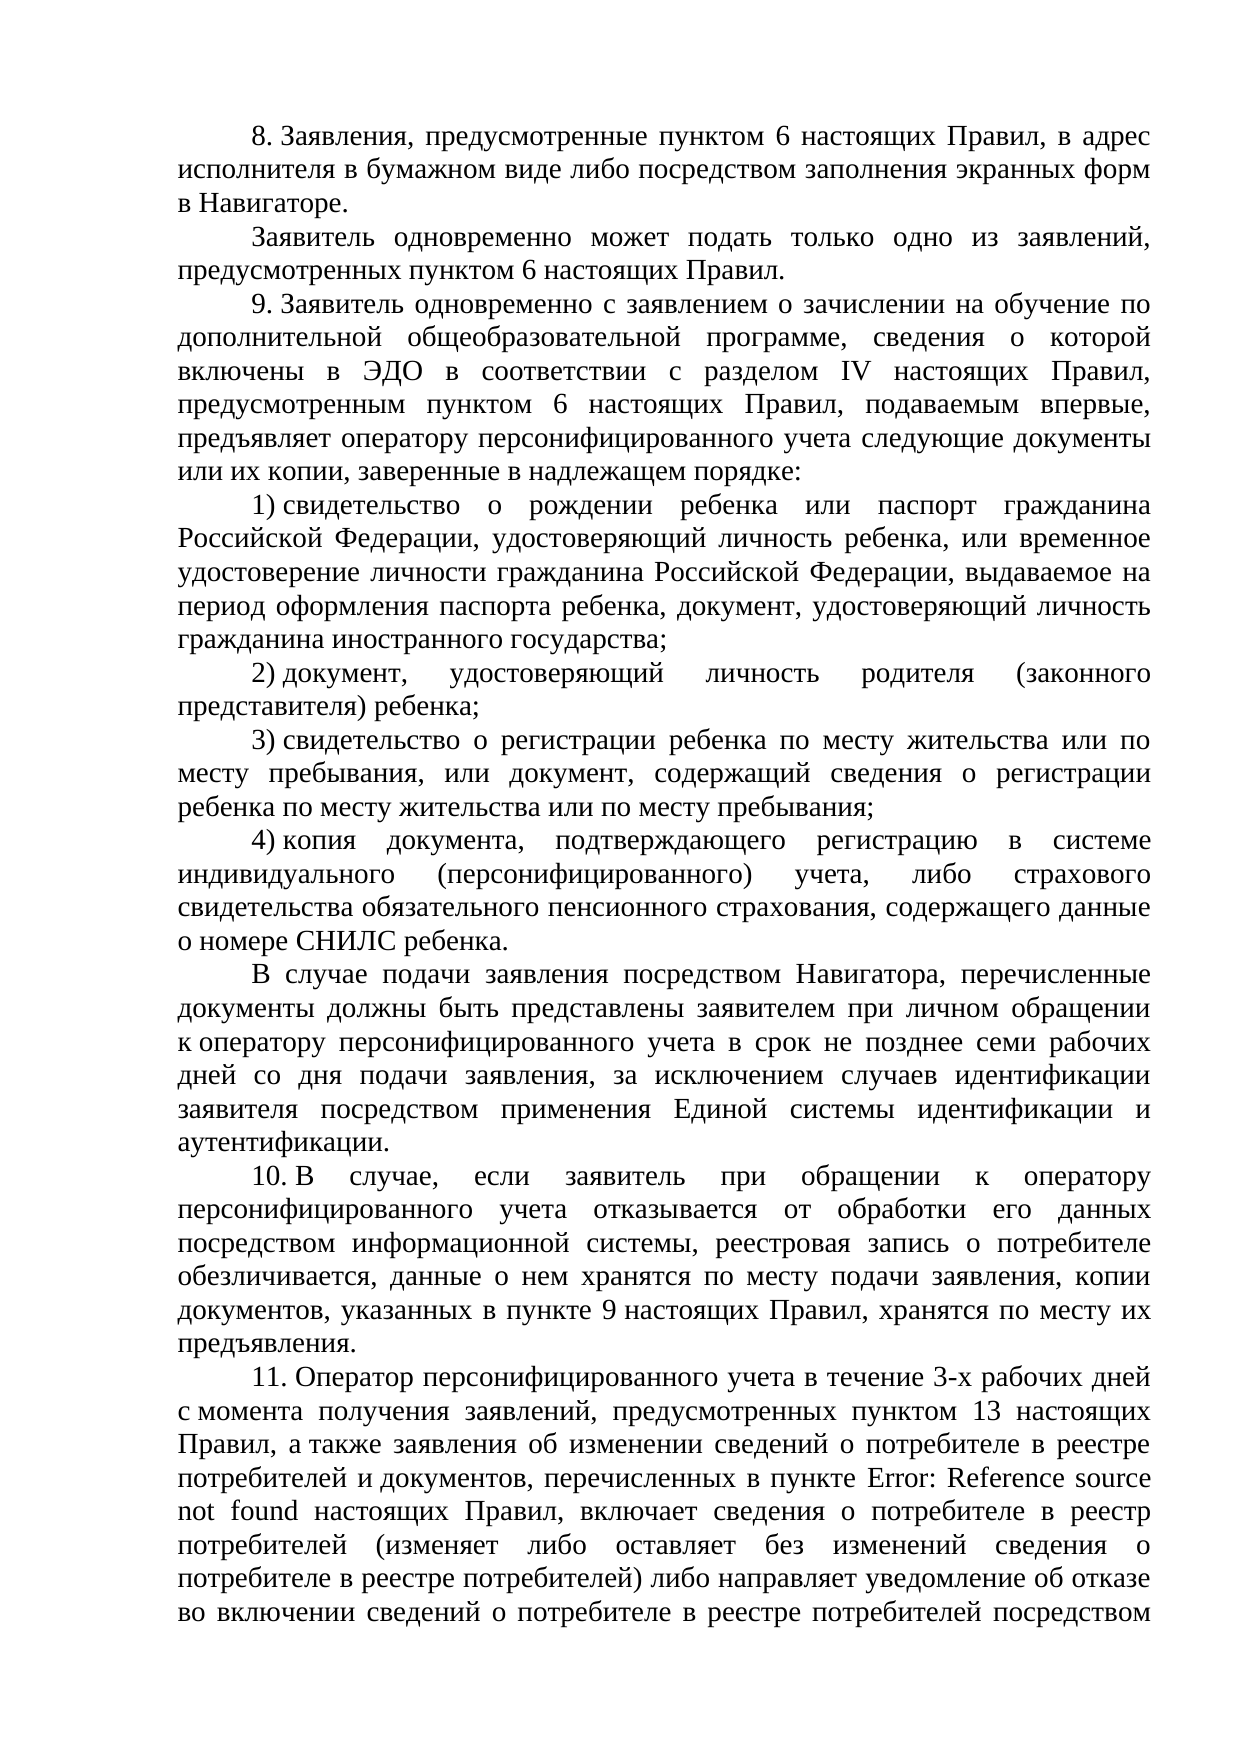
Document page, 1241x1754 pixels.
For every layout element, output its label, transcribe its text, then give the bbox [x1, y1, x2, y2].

text 8. Заявления, предусмотренные пунктом 6 настоящих Правил, в адрес исполнителя в бумажном виде либо посредством заполнения экранных форм в Навигаторе. [177, 118, 1152, 219]
text В случае подачи заявления посредством Навигатора, перечисленные документы должны быть представлены заявителем при личном обращении к оператору персонифицированного учета в срок не позднее семи рабочих дней со дня подачи заявления, за исключением случаев идентификации заявителя посредством применения Единой системы идентификации и аутентификации. [177, 957, 1152, 1158]
text 10. В случае, если заявитель при обращении к оператору персонифицированного учета отказывается от обработки его данных посредством информационной системы, реестровая запись о потребителе обезличивается, данные о нем хранятся по месту подачи заявления, копии документов, указанных в пункте 9 настоящих Правил, хранятся по месту их предъявления. [177, 1158, 1152, 1359]
text 9. Заявитель одновременно с заявлением о зачислении на обучение по дополнительной общеобразовательной программе, сведения о которой включены в ЭДО в соответствии с разделом IV настоящих Правил, предусмотренным пунктом 6 настоящих Правил, подаваемым впервые, предъявляет оператору персонифицированного учета следующие документы или их копии, заверенные в надлежащем порядке: [177, 286, 1152, 487]
text 4) копия документа, подтверждающего регистрацию в системе индивидуального (персонифицированного) учета, либо страхового свидетельства обязательного пенсионного страхования, содержащего данные о номере СНИЛС ребенка. [177, 822, 1152, 957]
text Заявитель одновременно может подать только одно из заявлений, предусмотренных пунктом 6 настоящих Правил. [177, 219, 1152, 286]
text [177, 1359, 1152, 1627]
text 2) документ, удостоверяющий личность родителя (законного представителя) ребенка; [177, 655, 1152, 722]
text 1) свидетельство о рождении ребенка или паспорт гражданина Российской Федерации, удостоверяющий личность ребенка, или временное удостоверение личности гражданина Российской Федерации, выдаваемое на период оформления паспорта ребенка, документ, удостоверяющий личность гражданина иностранного государства; [177, 487, 1152, 655]
text 3) свидетельство о регистрации ребенка по месту жительства или по месту пребывания, или документ, содержащий сведения о регистрации ребенка по месту жительства или по месту пребывания; [177, 722, 1152, 822]
